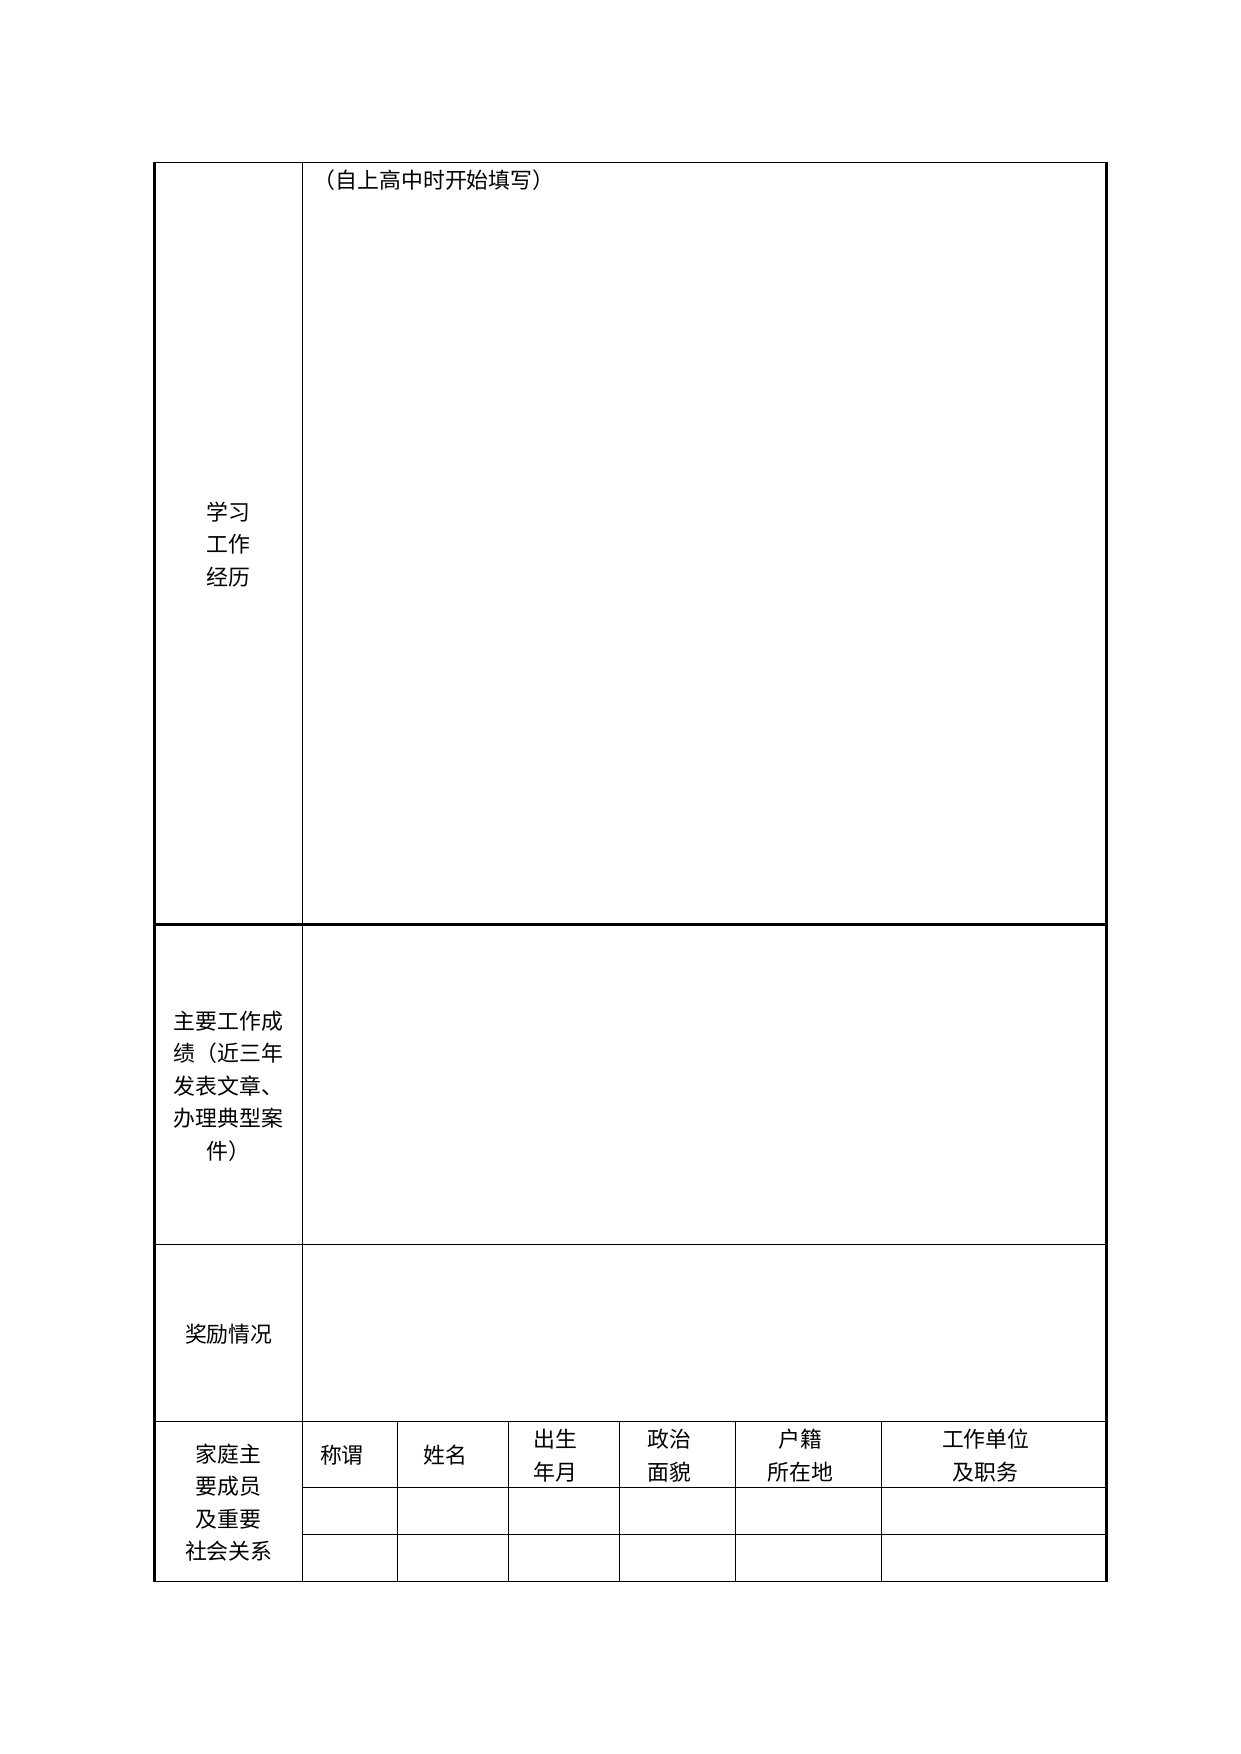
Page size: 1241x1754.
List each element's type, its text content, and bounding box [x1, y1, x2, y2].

table_cell [509, 1488, 619, 1534]
table_cell [303, 926, 1105, 1243]
table_cell [736, 1535, 881, 1581]
table_cell [736, 1488, 881, 1534]
table_cell [398, 1488, 508, 1534]
table_cell [882, 1535, 1105, 1581]
table_cell 奖励情况 [156, 1245, 302, 1421]
table_cell 主要工作成绩（近三年发表文章、办理典型案件） [156, 926, 302, 1243]
table_cell 姓名 [398, 1422, 508, 1487]
table_cell 政治 面貌 [620, 1422, 735, 1487]
table_cell [509, 1535, 619, 1581]
table_cell 工作单位 及职务 [882, 1422, 1105, 1487]
table_cell 称谓 [303, 1422, 397, 1487]
table_cell [620, 1488, 735, 1534]
table_cell [620, 1535, 735, 1581]
table_cell [882, 1488, 1105, 1534]
table_cell [303, 1245, 1105, 1421]
table_cell [303, 1488, 397, 1534]
table_cell 户籍 所在地 [736, 1422, 881, 1487]
table_cell 出生 年月 [509, 1422, 619, 1487]
table_cell （自上高中时开始填写） [303, 163, 1105, 923]
table_cell 学习 工作 经历 [156, 163, 302, 923]
table_cell 家庭主 要成员 及重要 社会关系 [156, 1422, 302, 1581]
table_cell [303, 1535, 397, 1581]
table_cell [398, 1535, 508, 1581]
